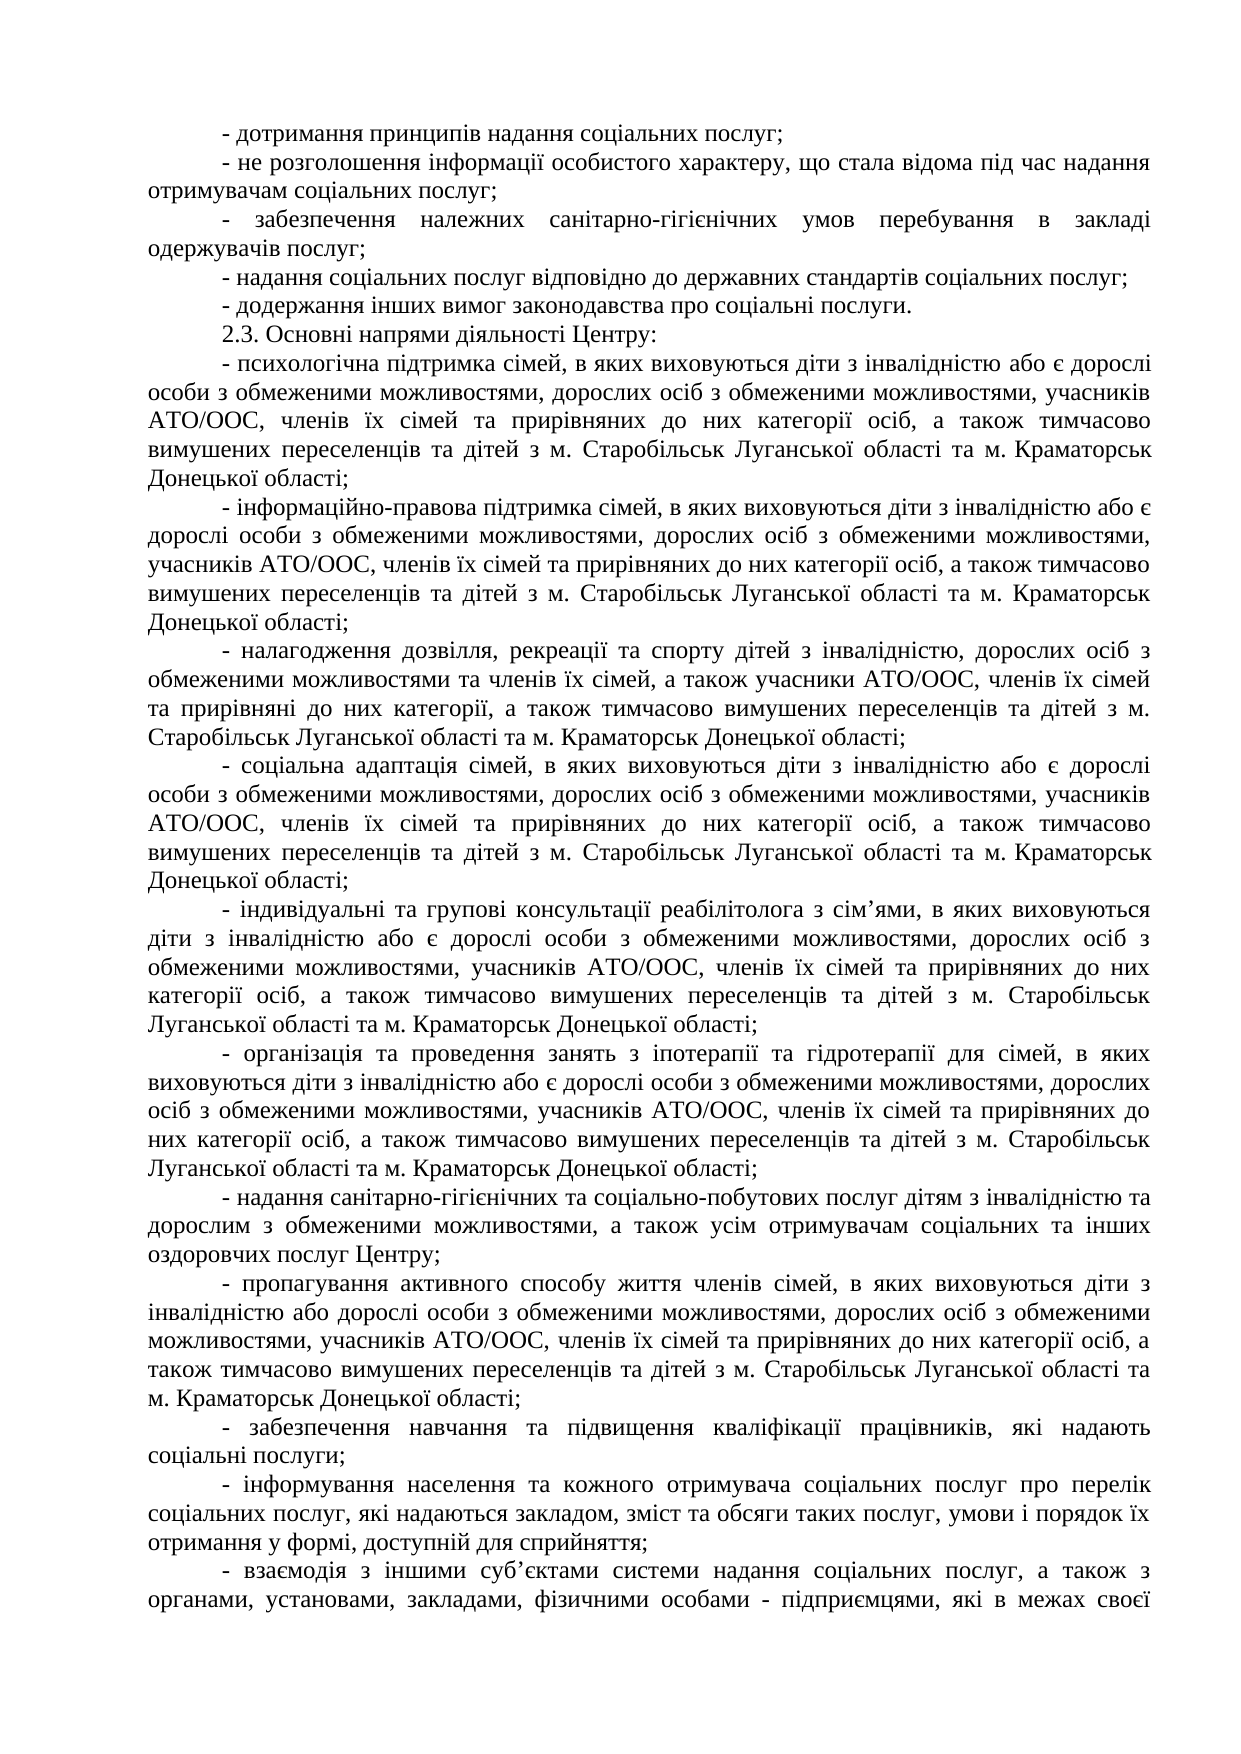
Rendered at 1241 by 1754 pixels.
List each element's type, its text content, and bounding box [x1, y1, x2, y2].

text - соціальна адаптація сімей, в яких виховуються діти з інвалідністю або є дорослі особи з обмеженими можливостями, дорослих осіб з обмеженими можливостями, учасників АТО/ООС, членів їх сімей та прирівняних до них категорії осіб, а також тимчасово вимушених переселенців та дітей з м. Старобільськ Луганської області та м. Краматорськ Донецької області; [148, 751, 1152, 894]
text - забезпечення навчання та підвищення кваліфікації працівників, які надають соціальні послуги; [148, 1412, 1152, 1469]
text - інформування населення та кожного отримувача соціальних послуг про перелік соціальних послуг, які надаються закладом, зміст та обсяги таких послуг, умови і порядок їх отримання у формі, доступній для сприйняття; [148, 1469, 1152, 1556]
text - індивідуальні та групові консультації реабілітолога з сім’ями, в яких виховуються діти з інвалідністю або є дорослі особи з обмеженими можливостями, дорослих осіб з обмеженими можливостями, учасників АТО/ООС, членів їх сімей та прирівняних до них категорії осіб, а також тимчасово вимушених переселенців та дітей з м. Старобільськ Луганської області та м. Краматорськ Донецької області; [148, 894, 1152, 1038]
text - додержання інших вимог законодавства про соціальні послуги. [148, 291, 1152, 319]
text - надання соціальних послуг відповідно до державних стандартів соціальних послуг; [148, 262, 1152, 291]
text - інформаційно-правова підтримка сімей, в яких виховуються діти з інвалідністю або є дорослі особи з обмеженими можливостями, дорослих осіб з обмеженими можливостями, учасників АТО/ООС, членів їх сімей та прирівняних до них категорії осіб, а також тимчасово вимушених переселенців та дітей з м. Старобільськ Луганської області та м. Краматорськ Донецької області; [148, 492, 1152, 636]
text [148, 1556, 1152, 1613]
text 2.3. Основні напрями діяльності Центру: [148, 319, 1152, 348]
text - психологічна підтримка сімей, в яких виховуються діти з інвалідністю або є дорослі особи з обмеженими можливостями, дорослих осіб з обмеженими можливостями, учасників АТО/ООС, членів їх сімей та прирівняних до них категорії осіб, а також тимчасово вимушених переселенців та дітей з м. Старобільськ Луганської області та м. Краматорськ Донецької області; [148, 348, 1152, 492]
text - дотримання принципів надання соціальних послуг; [148, 118, 1152, 147]
text - пропагування активного способу життя членів сімей, в яких виховуються діти з інвалідністю або дорослі особи з обмеженими можливостями, дорослих осіб з обмеженими можливостями, учасників АТО/ООС, членів їх сімей та прирівняних до них категорії осіб, а також тимчасово вимушених переселенців та дітей з м. Старобільськ Луганської області та м. Краматорськ Донецької області; [148, 1268, 1152, 1412]
text - налагодження дозвілля, рекреації та спорту дітей з інвалідністю, дорослих осіб з обмеженими можливостями та членів їх сімей, а також учасники АТО/ООС, членів їх сімей та прирівняні до них категорії, а також тимчасово вимушених переселенців та дітей з м. Старобільськ Луганської області та м. Краматорськ Донецької області; [148, 636, 1152, 751]
text - надання санітарно-гігієнічних та соціально-побутових послуг дітям з інвалідністю та дорослим з обмеженими можливостями, а також усім отримувачам соціальних та інших оздоровчих послуг Центру; [148, 1182, 1152, 1268]
text - забезпечення належних санітарно-гігієнічних умов перебування в закладі одержувачів послуг; [148, 204, 1152, 262]
text - організація та проведення занять з іпотерапії та гідротерапії для сімей, в яких виховуються діти з інвалідністю або є дорослі особи з обмеженими можливостями, дорослих осіб з обмеженими можливостями, учасників АТО/ООС, членів їх сімей та прирівняних до них категорії осіб, а також тимчасово вимушених переселенців та дітей з м. Старобільськ Луганської області та м. Краматорськ Донецької області; [148, 1038, 1152, 1182]
text - не розголошення інформації особистого характеру, що стала відома під час надання отримувачам соціальних послуг; [148, 147, 1152, 204]
